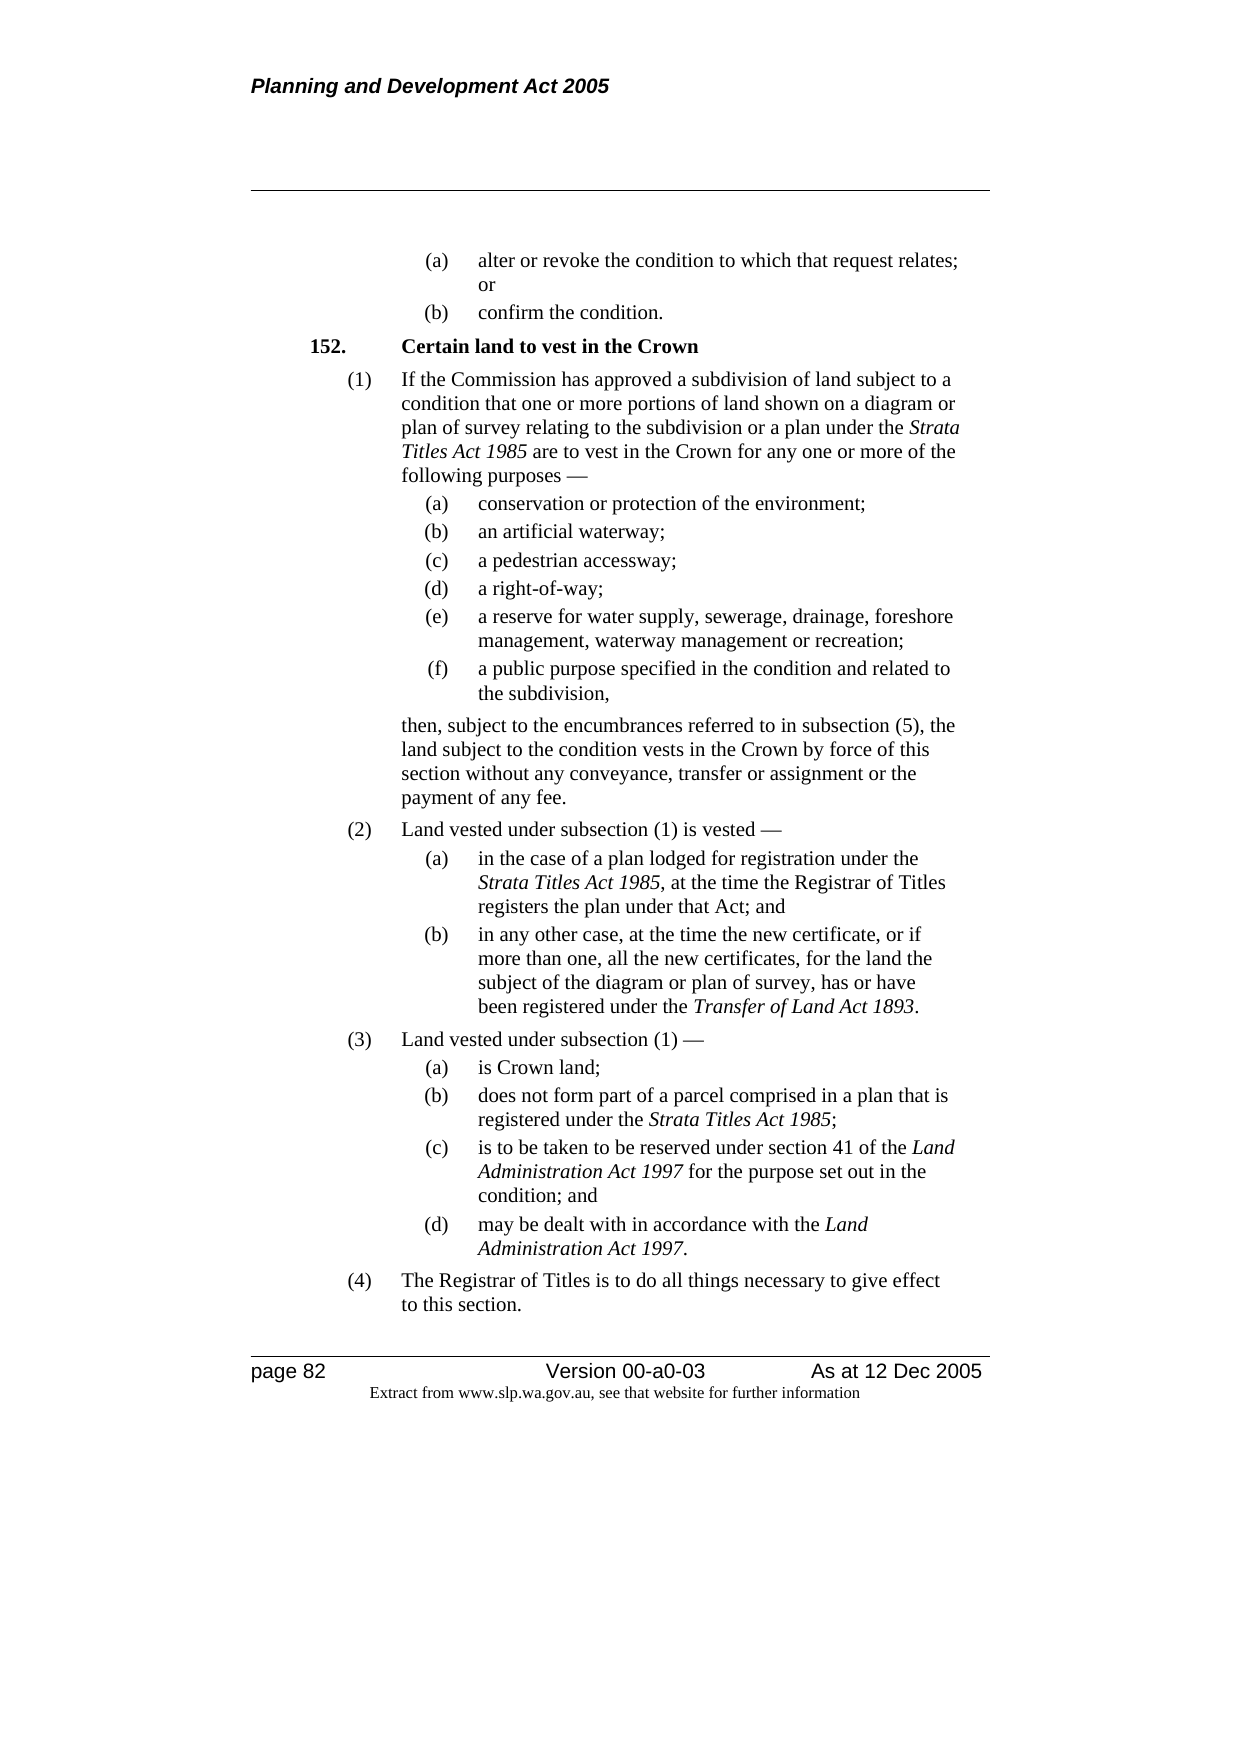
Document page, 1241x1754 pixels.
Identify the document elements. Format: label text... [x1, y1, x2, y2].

text (a) conservation or protection of the environment; [389, 491, 960, 515]
text (d) a right-of-way; [389, 576, 960, 600]
text (c) is to be taken to be reserved under section 41 of the Land Administration Act 1997 for the purpose set out in the condition; and [389, 1135, 960, 1207]
text (a) is Crown land; [389, 1055, 960, 1079]
text (3) Land vested under subsection (1) — [312, 1027, 960, 1051]
text (e) a reserve for water supply, sewerage, drainage, foreshore management, waterway management or recreation; [389, 604, 960, 652]
text (c) a pedestrian accessway; [389, 548, 960, 572]
text (4) The Registrar of Titles is to do all things necessary to give effect to this section. [312, 1268, 960, 1316]
text (a) in the case of a plan lodged for registration under the Strata Titles Act 1985, at the time the Registrar of Titles registers the plan under that Act; and [389, 846, 960, 918]
text (b) does not form part of a parcel comprised in a plan that is registered under the Strata Titles Act 1985; [389, 1083, 960, 1131]
text (d) may be dealt with in accordance with the Land Administration Act 1997. [389, 1212, 960, 1260]
text (f) a public purpose specified in the condition and related to the subdivision, [389, 656, 960, 704]
text (b) in any other case, at the time the new certificate, or if more than one, all the new certificates, for the land the subject of the diagram or plan of survey, has or have been registered under the Transfer of Land Act 1893. [389, 922, 960, 1018]
text (a) alter or revoke the condition to which that request relates; or [389, 247, 960, 296]
subtitle 152. Certain land to vest in the Crown [309, 334, 960, 358]
text then, subject to the encumbrances referred to in subsection (5), the land subject to the condition vests in the Crown by force of this section without any conveyance, transfer or assignment or the payment of any fee. [312, 713, 960, 809]
text (b) confirm the condition. [389, 300, 960, 324]
text (b) an artificial waterway; [389, 519, 960, 543]
text (1) If the Commission has approved a subdivision of land subject to a condition that one or more portions of land shown on a diagram or plan of survey relating to the subdivision or a plan under the Strata Titles Act 1985 are to vest in the Crown for any one or more of the following purposes — [312, 367, 960, 487]
text (2) Land vested under subsection (1) is vested — [312, 817, 960, 841]
